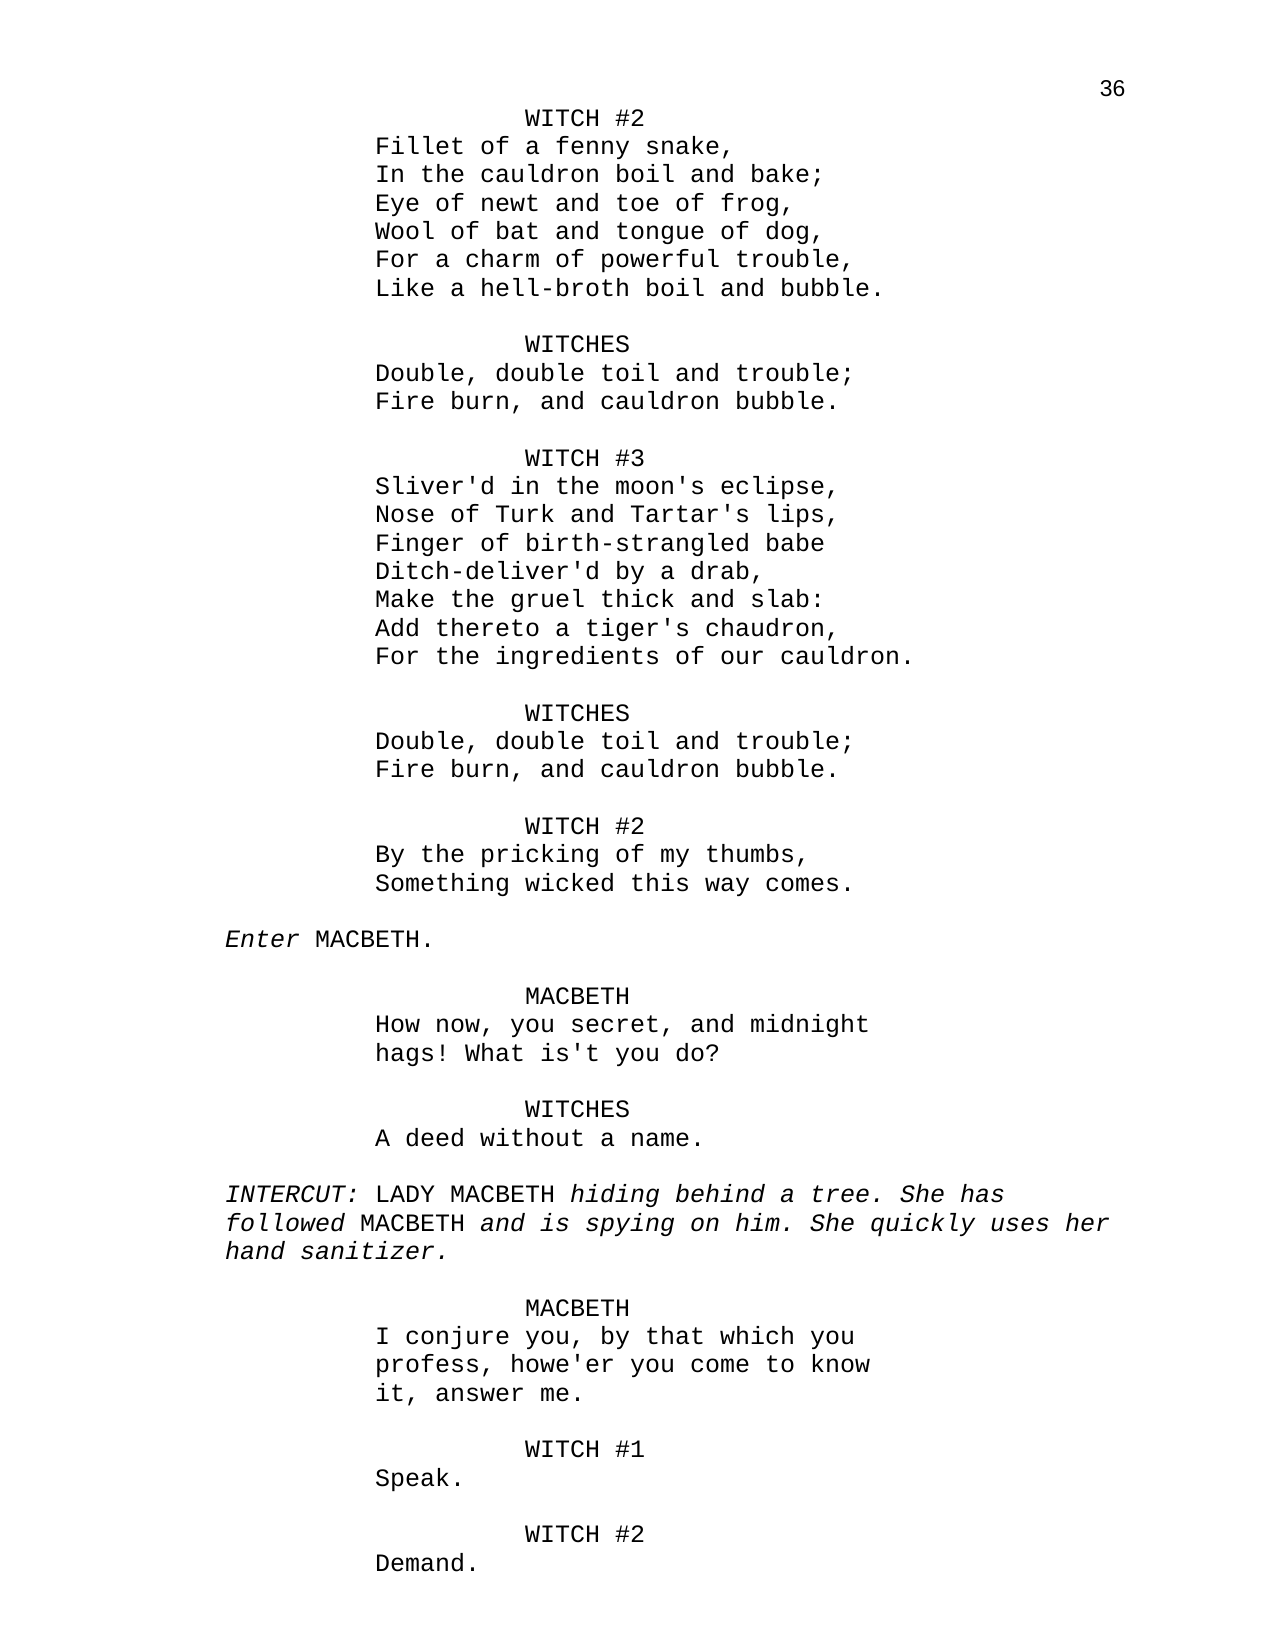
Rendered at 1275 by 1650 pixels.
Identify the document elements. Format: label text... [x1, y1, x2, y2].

text Fire burn, and cauldron bubble. [375, 757, 900, 785]
text Speak. [375, 1465, 900, 1493]
text Sliver'd in the moon's eclipse, [375, 473, 900, 502]
text For a charm of powerful trouble, [375, 247, 900, 275]
text WITCHES [525, 1097, 1125, 1125]
text MACBETH [525, 983, 1125, 1012]
text Eye of newt and toe of frog, [375, 190, 900, 218]
text Demand. [375, 1550, 900, 1578]
text Fire burn, and cauldron bubble. [375, 388, 900, 417]
text Ditch-deliver'd by a drab, [375, 558, 900, 587]
text By the pricking of my thumbs, [375, 842, 900, 870]
text Double, double toil and trouble; [375, 360, 900, 388]
text INTERCUT: LADY MACBETH hiding behind a tree. She has followed MACBETH and is spying on him. She quickly uses her hand sanitizer. [225, 1182, 1125, 1267]
text Make the gruel thick and slab: [375, 587, 900, 615]
text WITCH #3 [525, 445, 1125, 473]
text Finger of birth-strangled babe [375, 530, 900, 558]
text I conjure you, by that which you profess, howe'er you come to know it, answer me. [375, 1323, 900, 1408]
text Nose of Turk and Tartar's lips, [375, 502, 900, 530]
text For the ingredients of our cauldron. [375, 643, 937, 672]
text Like a hell-broth boil and bubble. [375, 275, 900, 303]
text Add thereto a tiger's chaudron, [375, 615, 900, 643]
text MACBETH [525, 1295, 1125, 1323]
text Double, double toil and trouble; [375, 728, 900, 757]
text WITCHES [525, 332, 1125, 360]
text Enter MACBETH. [225, 927, 1125, 955]
text WITCH #2 [525, 1522, 1125, 1550]
text WITCHES [525, 700, 1125, 728]
text A deed without a name. [375, 1125, 900, 1153]
text How now, you secret, and midnight hags! What is't you do? [375, 1012, 900, 1068]
text Fillet of a fenny snake, [375, 133, 900, 162]
text WITCH #2 [525, 105, 1125, 133]
text WITCH #1 [525, 1437, 1125, 1465]
text In the cauldron boil and bake; [375, 162, 900, 190]
text WITCH #2 [525, 813, 1125, 842]
text Something wicked this way comes. [375, 870, 900, 898]
text Wool of bat and tongue of dog, [375, 218, 900, 247]
